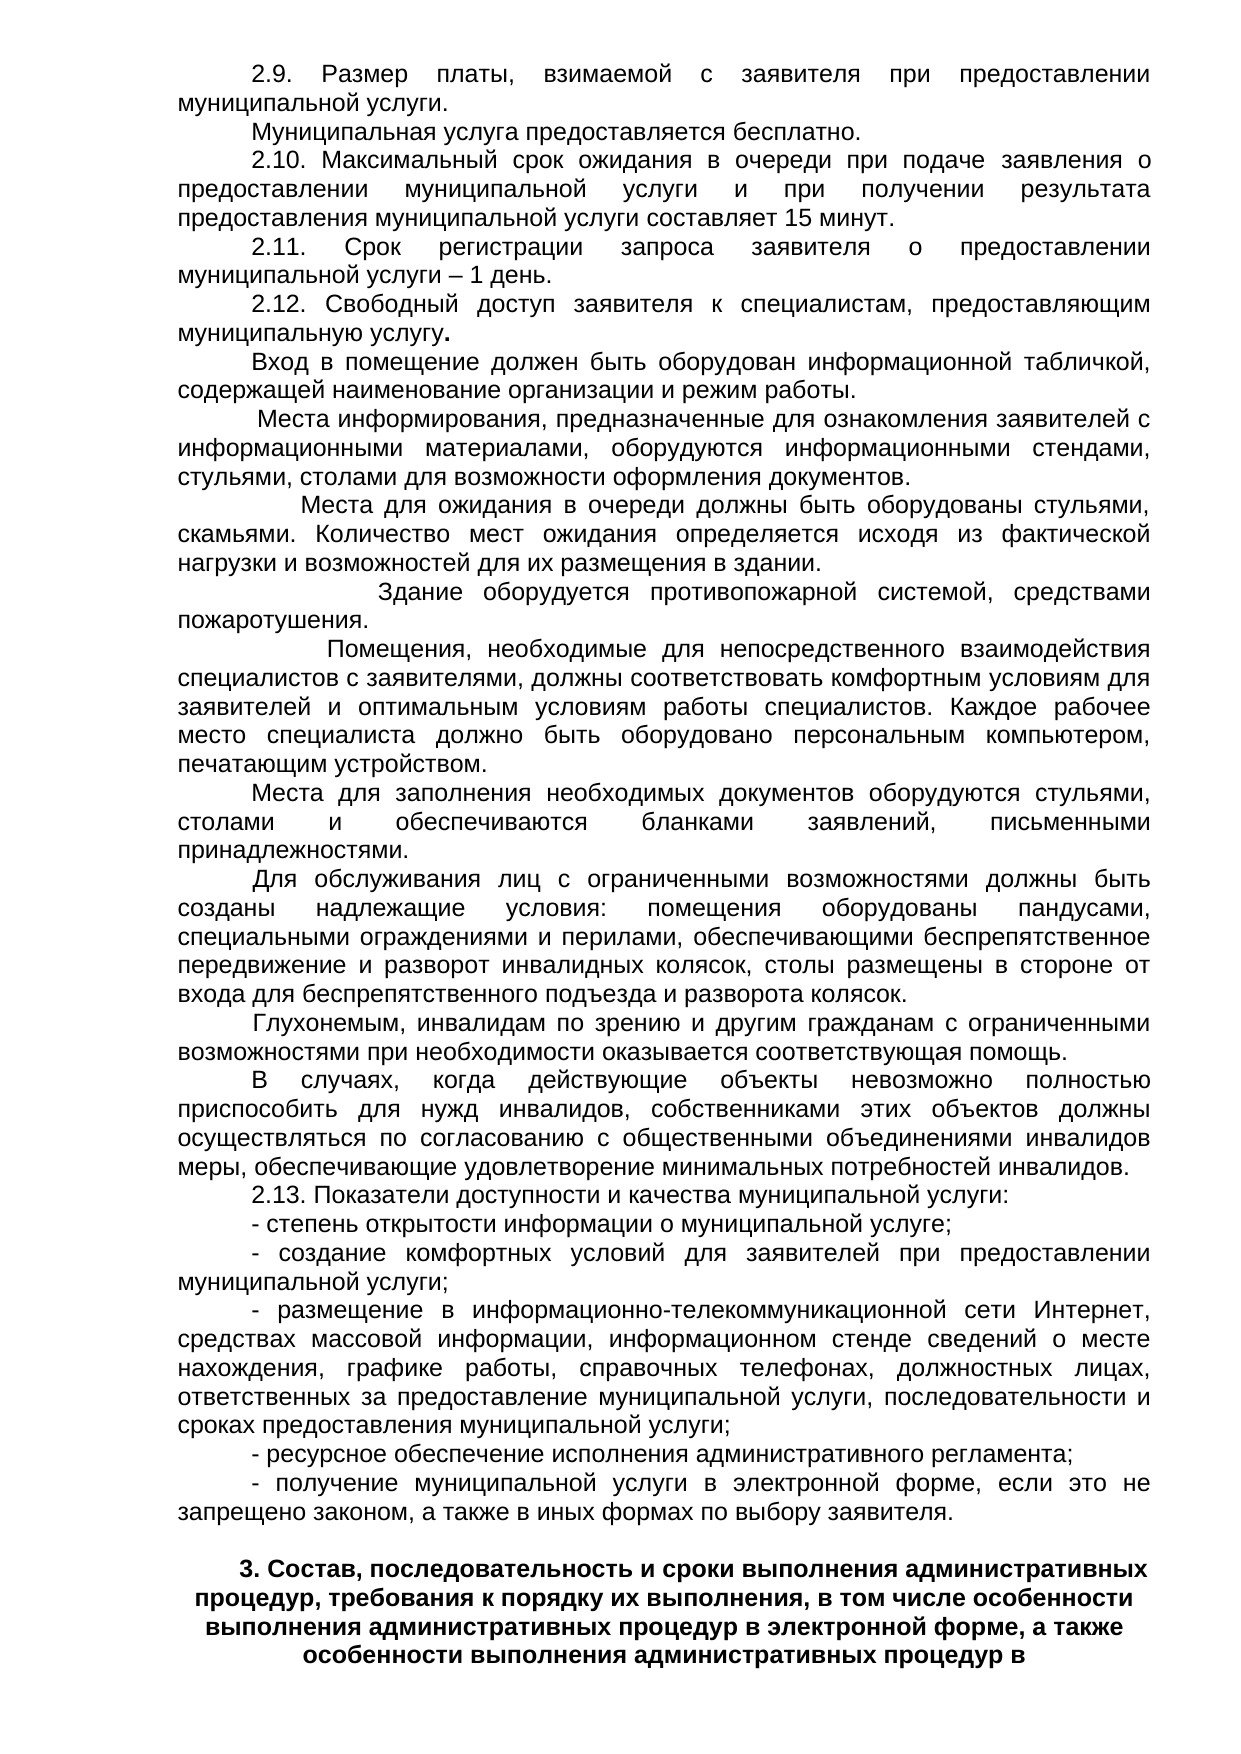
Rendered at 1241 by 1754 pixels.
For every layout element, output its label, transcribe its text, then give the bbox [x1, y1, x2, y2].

text 2.12. Свободный доступ заявителя к специалистам, предоставляющим муниципальную услугу. [177, 289, 1152, 347]
text Места для заполнения необходимых документов оборудуются стульями, столами и обеспечиваются бланками заявлений, письменными принадлежностями. [177, 778, 1152, 864]
text Места для ожидания в очереди должны быть оборудованы стульями, скамьями. Количество мест ожидания определяется исходя из фактической нагрузки и возможностей для их размещения в здании. [177, 490, 1152, 577]
text Вход в помещение должен быть оборудован информационной табличкой, содержащей наименование организации и режим работы. [177, 347, 1152, 404]
text - размещение в информационно-телекоммуникационной сети Интернет, средствах массовой информации, информационном стенде сведений о месте нахождения, графике работы, справочных телефонах, должностных лицах, ответственных за предоставление муниципальной услуги, последовательности и сроках предоставления муниципальной услуги; [177, 1295, 1152, 1439]
text 2.13. Показатели доступности и качества муниципальной услуги: [177, 1180, 1152, 1209]
text - степень открытости информации о муниципальной услуге; [177, 1209, 1152, 1238]
text - создание комфортных условий для заявителей при предоставлении муниципальной услуги; [177, 1238, 1152, 1295]
text Места информирования, предназначенные для ознакомления заявителей с информационными материалами, оборудуются информационными стендами, стульями, столами для возможности оформления документов. [177, 404, 1152, 490]
text 2.11. Срок регистрации запроса заявителя о предоставлении муниципальной услуги – 1 день. [177, 232, 1152, 289]
text 2.9. Размер платы, взимаемой с заявителя при предоставлении муниципальной услуги. [177, 59, 1152, 117]
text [177, 1554, 1152, 1669]
text Глухонемым, инвалидам по зрению и другим гражданам с ограниченными возможностями при необходимости оказывается соответствующая помощь. [177, 1008, 1152, 1065]
text Для обслуживания лиц с ограниченными возможностями должны быть созданы надлежащие условия: помещения оборудованы пандусами, специальными ограждениями и перилами, обеспечивающими беспрепятственное передвижение и разворот инвалидных колясок, столы размещены в стороне от входа для беспрепятственного подъезда и разворота колясок. [177, 864, 1152, 1008]
text Здание оборудуется противопожарной системой, средствами пожаротушения. [177, 577, 1152, 634]
text В случаях, когда действующие объекты невозможно полностью приспособить для нужд инвалидов, собственниками этих объектов должны осуществляться по согласованию с общественными объединениями инвалидов меры, обеспечивающие удовлетворение минимальных потребностей инвалидов. [177, 1065, 1152, 1180]
text 2.10. Максимальный срок ожидания в очереди при подаче заявления о предоставлении муниципальной услуги и при получении результата предоставления муниципальной услуги составляет 15 минут. [177, 145, 1152, 232]
text Муниципальная услуга предоставляется бесплатно. [177, 117, 1152, 145]
text Помещения, необходимые для непосредственного взаимодействия специалистов с заявителями, должны соответствовать комфортным условиям для заявителей и оптимальным условиям работы специалистов. Каждое рабочее место специалиста должно быть оборудовано персональным компьютером, печатающим устройством. [177, 634, 1152, 778]
text - ресурсное обеспечение исполнения административного регламента; [177, 1439, 1152, 1468]
text - получение муниципальной услуги в электронной форме, если это не запрещено законом, а также в иных формах по выбору заявителя. [177, 1468, 1152, 1525]
